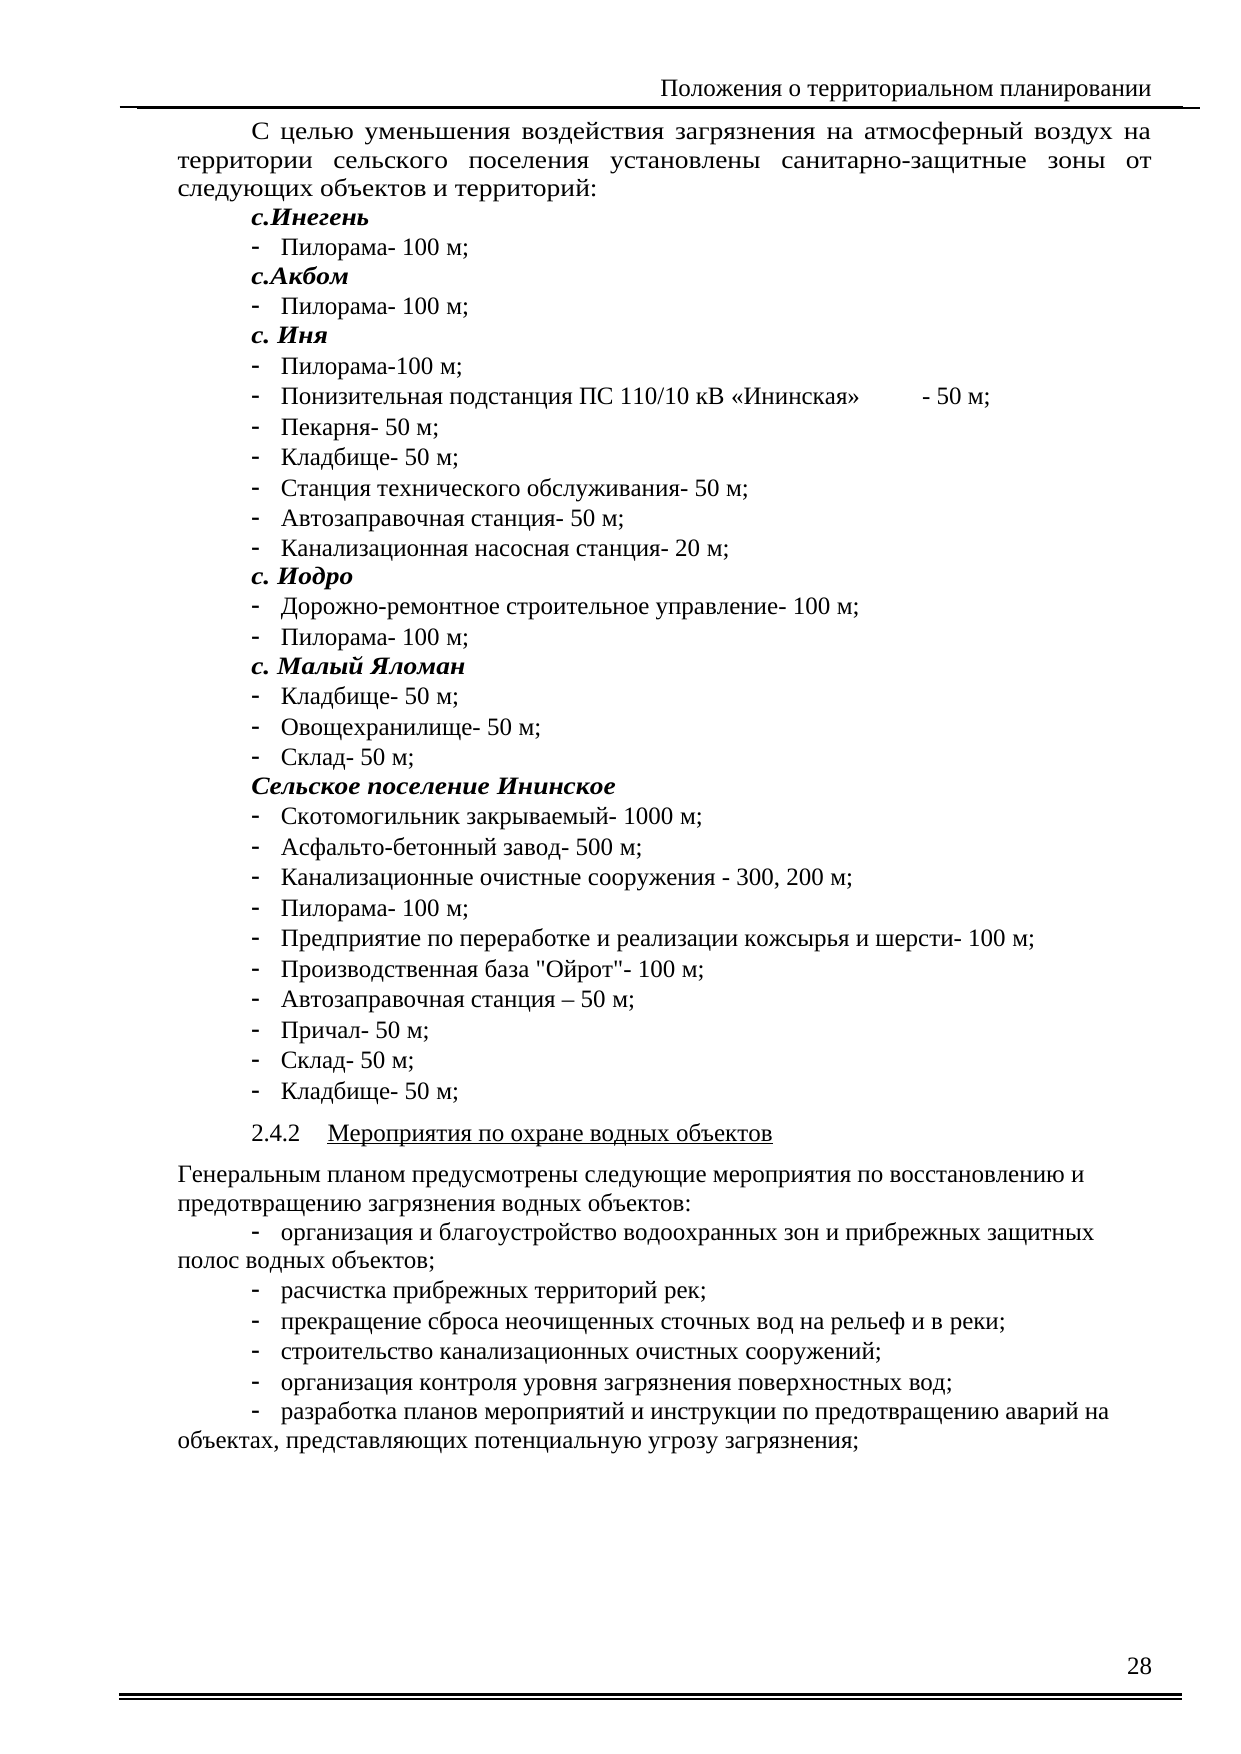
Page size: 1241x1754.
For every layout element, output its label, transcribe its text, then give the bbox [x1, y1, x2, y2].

list Кладбище- 50 м; [251, 1075, 1192, 1106]
list Дорожно-ремонтное строительное управление- 100 м; [251, 590, 1192, 621]
list Пилорама- 100 м; [251, 892, 1192, 922]
subtitle с. Иня [251, 321, 1192, 350]
subtitle с. Иодро [251, 562, 1192, 590]
list организация и благоустройство водоохранных зон и прибрежных защитных полос водных объектов; [177, 1217, 1152, 1274]
list Станция технического обслуживания- 50 м; [251, 472, 1192, 502]
list Пилорама- 100 м; [251, 621, 1192, 651]
subtitle с. Малый Яломан [251, 651, 1192, 680]
list расчистка прибрежных территорий рек; [251, 1274, 1192, 1305]
list Предприятие по переработке и реализации кожсырья и шерсти- 100 м; [251, 922, 1192, 953]
list Пилорама- 100 м; [251, 290, 1192, 321]
list прекращение сброса неочищенных сточных вод на рельеф и в реки; [251, 1305, 1192, 1335]
list Пекарня- 50 м; [251, 411, 1192, 441]
list Кладбище- 50 м; [251, 680, 1192, 711]
list Канализационные очистные сооружения - 300, 200 м; [251, 861, 1192, 892]
text С целью уменьшения воздействия загрязнения на атмосферный воздух на территории сельского поселения установлены санитарно-защитные зоны от следующих объектов и территорий: [177, 116, 1152, 202]
subtitle с.Акбом [251, 262, 1192, 290]
list Причал- 50 м; [251, 1014, 1192, 1044]
list Склад- 50 м; [251, 741, 1192, 772]
list Понизительная подстанция ПС 110/10 кВ «Ининская» - 50 м; [251, 380, 1192, 411]
list Склад- 50 м; [251, 1044, 1192, 1075]
list Канализационная насосная станция- 20 м; [251, 533, 1192, 562]
list Асфальто-бетонный завод- 500 м; [251, 831, 1192, 861]
list Кладбище- 50 м; [251, 441, 1192, 472]
subtitle Сельское поселение Ининское [251, 772, 1192, 800]
list строительство канализационных очистных сооружений; [251, 1335, 1192, 1366]
list Пилорама-100 м; [251, 350, 1192, 380]
list Овощехранилище- 50 м; [251, 711, 1192, 741]
subtitle с.Инегень [251, 202, 1192, 231]
list Скотомогильник закрываемый- 1000 м; [251, 800, 1192, 831]
text Генеральным планом предусмотрены следующие мероприятия по восстановлению и предотвращению загрязнения водных объектов: [177, 1159, 1192, 1217]
list разработка планов мероприятий и инструкции по предотвращению аварий на объектах, представляющих потенциальную угрозу загрязнения; [177, 1396, 1152, 1454]
list Автозаправочная станция- 50 м; [251, 502, 1192, 533]
list Производственная база "Ойрот"- 100 м; [251, 953, 1192, 983]
list Автозаправочная станция – 50 м; [251, 983, 1192, 1014]
list Мероприятия по охране водных объектов [251, 1118, 1192, 1147]
list Пилорама- 100 м; [251, 231, 1192, 262]
list организация контроля уровня загрязнения поверхностных вод; [251, 1366, 1192, 1396]
